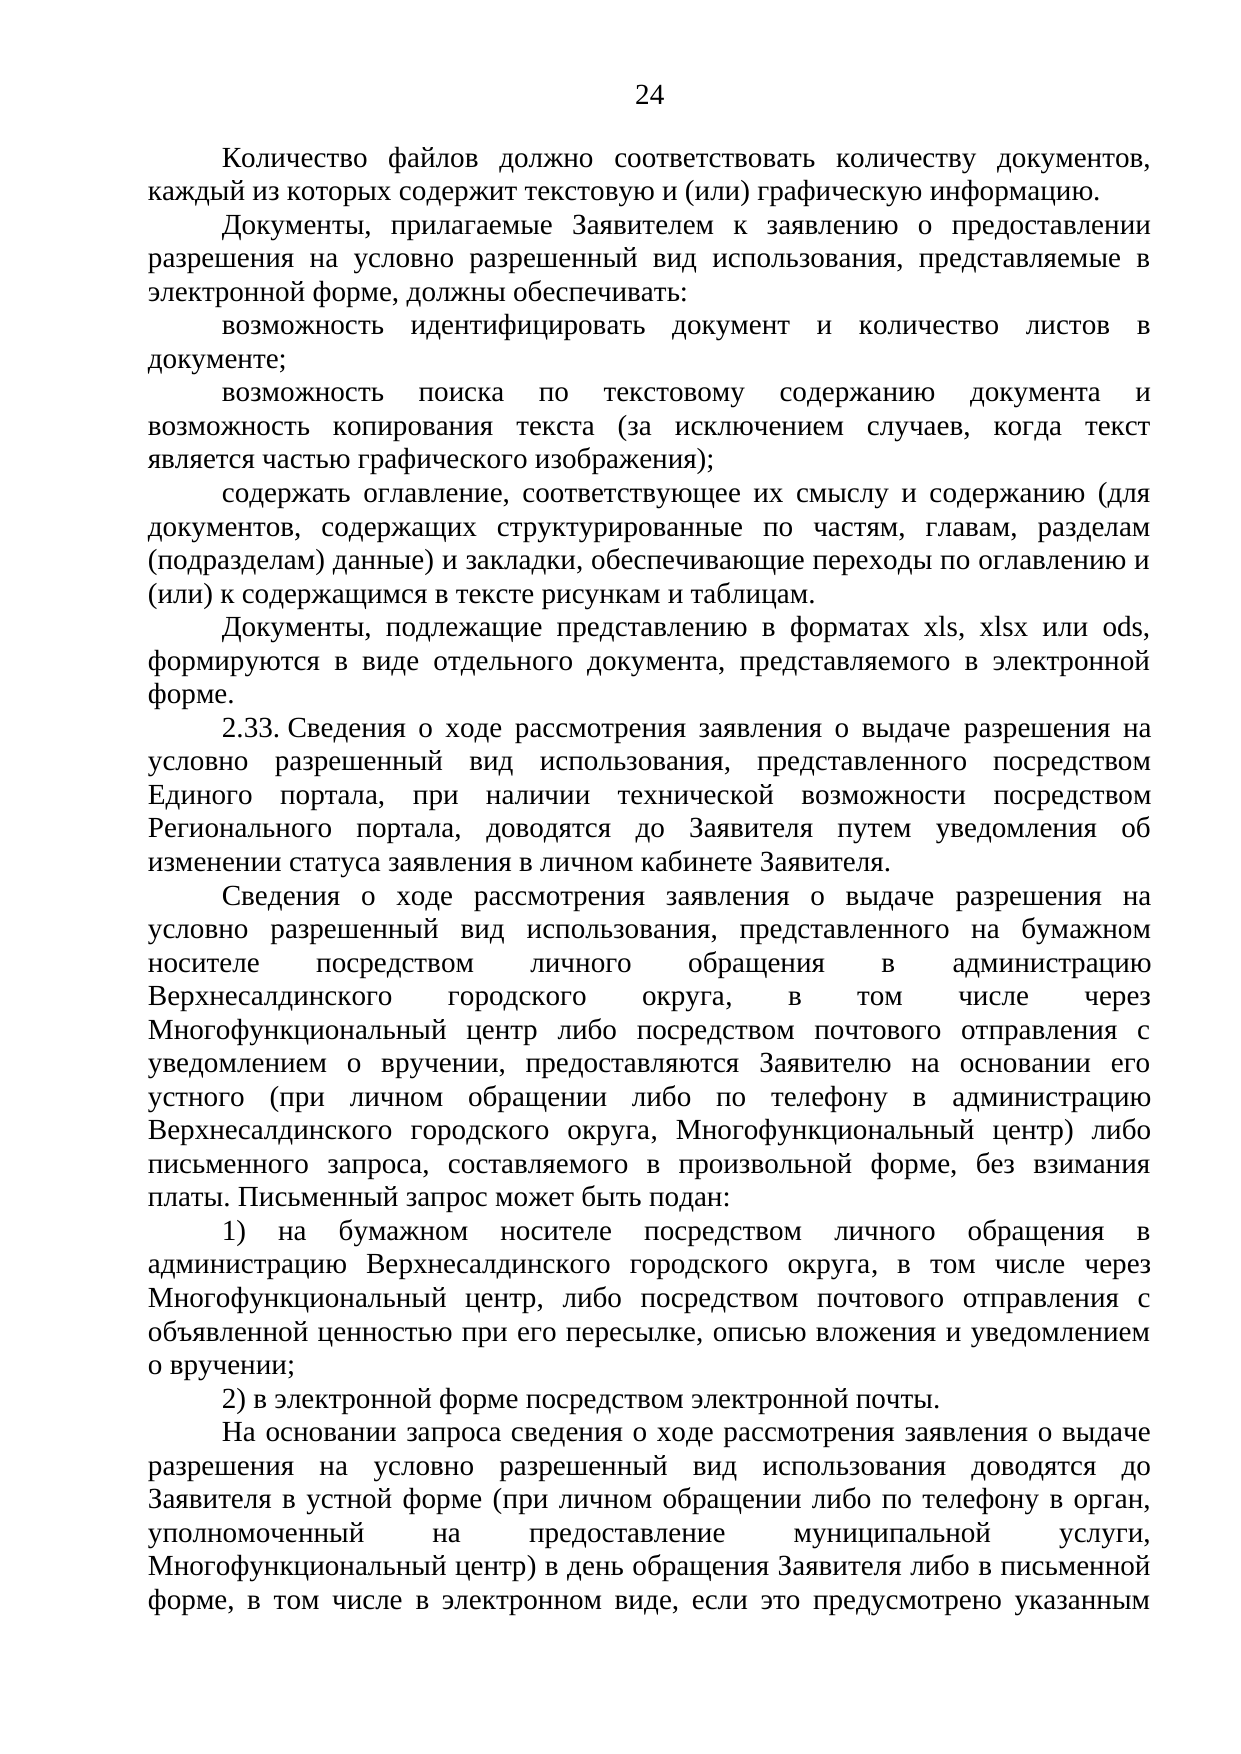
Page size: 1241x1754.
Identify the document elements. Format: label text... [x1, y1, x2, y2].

text 2.33. Сведения о ходе рассмотрения заявления о выдаче разрешения на условно разрешенный вид использования, представленного посредством Единого портала, при наличии технической возможности посредством Регионального портала, доводятся до Заявителя путем уведомления об изменении статуса заявления в личном кабинете Заявителя. [148, 710, 1151, 878]
text 2) в электронной форме посредством электронной почты. [148, 1381, 1151, 1414]
text возможность идентифицировать документ и количество листов в документе; [148, 307, 1151, 374]
text содержать оглавление, соответствующее их смыслу и содержанию (для документов, содержащих структурированные по частям, главам, разделам (подразделам) данные) и закладки, обеспечивающие переходы по оглавлению и (или) к содержащимся в тексте рисункам и таблицам. [148, 475, 1151, 609]
text 1) на бумажном носителе посредством личного обращения в администрацию Верхнесалдинского городского округа, в том числе через Многофункциональный центр, либо посредством почтового отправления с объявленной ценностью при его пересылке, описью вложения и уведомлением о вручении; [148, 1213, 1151, 1381]
text Сведения о ходе рассмотрения заявления о выдаче разрешения на условно разрешенный вид использования, представленного на бумажном носителе посредством личного обращения в администрацию Верхнесалдинского городского округа, в том числе через Многофункциональный центр либо посредством почтового отправления с уведомлением о вручении, предоставляются Заявителю на основании его устного (при личном обращении либо по телефону в администрацию Верхнесалдинского городского округа, Многофункциональный центр) либо письменного запроса, составляемого в произвольной форме, без взимания платы. Письменный запрос может быть подан: [148, 878, 1151, 1213]
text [148, 1414, 1151, 1616]
text Документы, прилагаемые Заявителем к заявлению о предоставлении разрешения на условно разрешенный вид использования, представляемые в электронной форме, должны обеспечивать: [148, 207, 1151, 307]
text Количество файлов должно соответствовать количеству документов, каждый из которых содержит текстовую и (или) графическую информацию. [148, 140, 1151, 207]
text возможность поиска по текстовому содержанию документа и возможность копирования текста (за исключением случаев, когда текст является частью графического изображения); [148, 374, 1151, 475]
text Документы, подлежащие представлению в форматах xls, xlsx или ods, формируются в виде отдельного документа, представляемого в электронной форме. [148, 609, 1151, 710]
